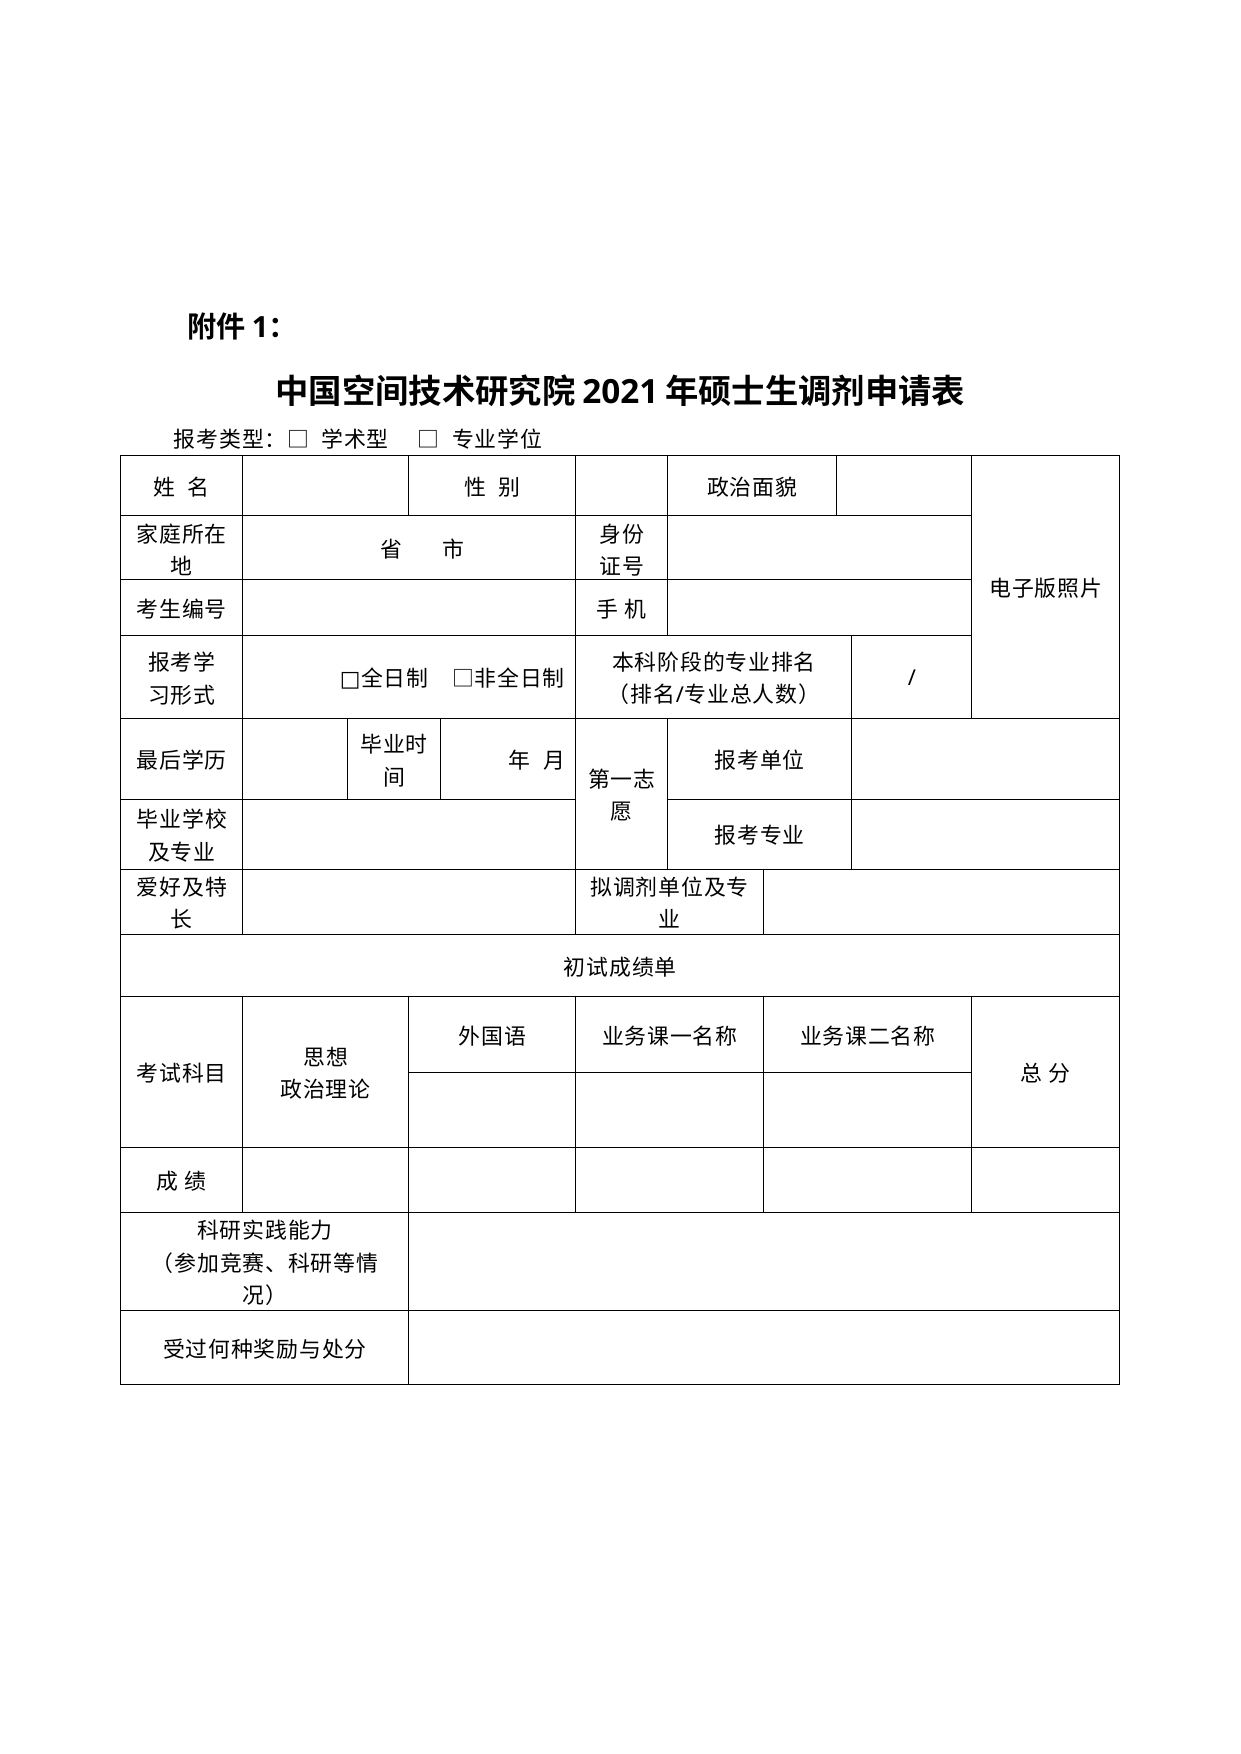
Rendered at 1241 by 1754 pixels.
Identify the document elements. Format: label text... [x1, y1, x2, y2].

table_header 性 别 [409, 456, 575, 515]
table_cell □全日制 □非全日制 [243, 636, 575, 718]
table_cell [243, 870, 575, 934]
table_cell [576, 1148, 763, 1212]
table_cell [243, 580, 575, 635]
table_cell [972, 1148, 1119, 1212]
text 中国空间技术研究院2021年硕士生调剂申请表 [187, 357, 1053, 422]
table_cell [764, 1148, 971, 1212]
table_cell 毕业时间 [348, 719, 440, 799]
table_cell 初试成绩单 [121, 935, 1119, 996]
table_cell [243, 800, 575, 868]
table_cell 最后学历 [121, 719, 242, 799]
table_cell [576, 1073, 763, 1147]
table_cell [668, 580, 971, 635]
table_cell 省 市 [243, 516, 575, 579]
table_cell 本科阶段的专业排名 （排名/专业总人数） [576, 636, 851, 718]
table_cell 考生编号 [121, 580, 242, 635]
table_cell / [852, 636, 971, 718]
table_cell [852, 719, 1119, 799]
table_cell 受过何种奖励与处分 [121, 1311, 408, 1384]
table_cell 报考学 习形式 [121, 636, 242, 718]
table_cell 毕业学校及专业 [121, 800, 242, 868]
table_header [576, 456, 667, 515]
table_cell 第一志愿 [576, 719, 667, 868]
table_cell 身份 证号 [576, 516, 667, 579]
table_cell [852, 800, 1119, 868]
table_cell 业务课二名称 [764, 997, 971, 1072]
table_cell [764, 870, 1119, 934]
table_cell [243, 719, 347, 799]
table_cell 总 分 [972, 997, 1119, 1147]
table_cell 业务课一名称 [576, 997, 763, 1072]
table_cell [764, 1073, 971, 1147]
table_cell 成 绩 [121, 1148, 242, 1212]
table_cell 爱好及特长 [121, 870, 242, 934]
table_header [837, 456, 971, 515]
table_cell 科研实践能力 （参加竞赛、科研等情况） [121, 1213, 408, 1310]
table_cell [409, 1213, 1119, 1310]
table_cell 外国语 [409, 997, 575, 1072]
table_cell [409, 1148, 575, 1212]
table_cell 报考专业 [668, 800, 851, 868]
table_cell [243, 1148, 408, 1212]
table_cell 家庭所在地 [121, 516, 242, 579]
table_header 电子版照片 [972, 456, 1119, 718]
table_header 姓 名 [121, 456, 242, 515]
text 附件1： [187, 292, 1053, 357]
table_cell 思想 政治理论 [243, 997, 408, 1147]
table_header 政治面貌 [668, 456, 836, 515]
table_cell 报考单位 [668, 719, 851, 799]
table_cell [409, 1073, 575, 1147]
table_cell 手 机 [576, 580, 667, 635]
text 报考类型：□ 学术型 □ 专业学位 [150, 422, 1092, 454]
table_cell [409, 1311, 1119, 1384]
table_cell 年 月 [441, 719, 575, 799]
table_cell [668, 516, 971, 579]
table_cell 拟调剂单位及专业 [576, 870, 763, 934]
table_header [243, 456, 408, 515]
table_cell 考试科目 [121, 997, 242, 1147]
